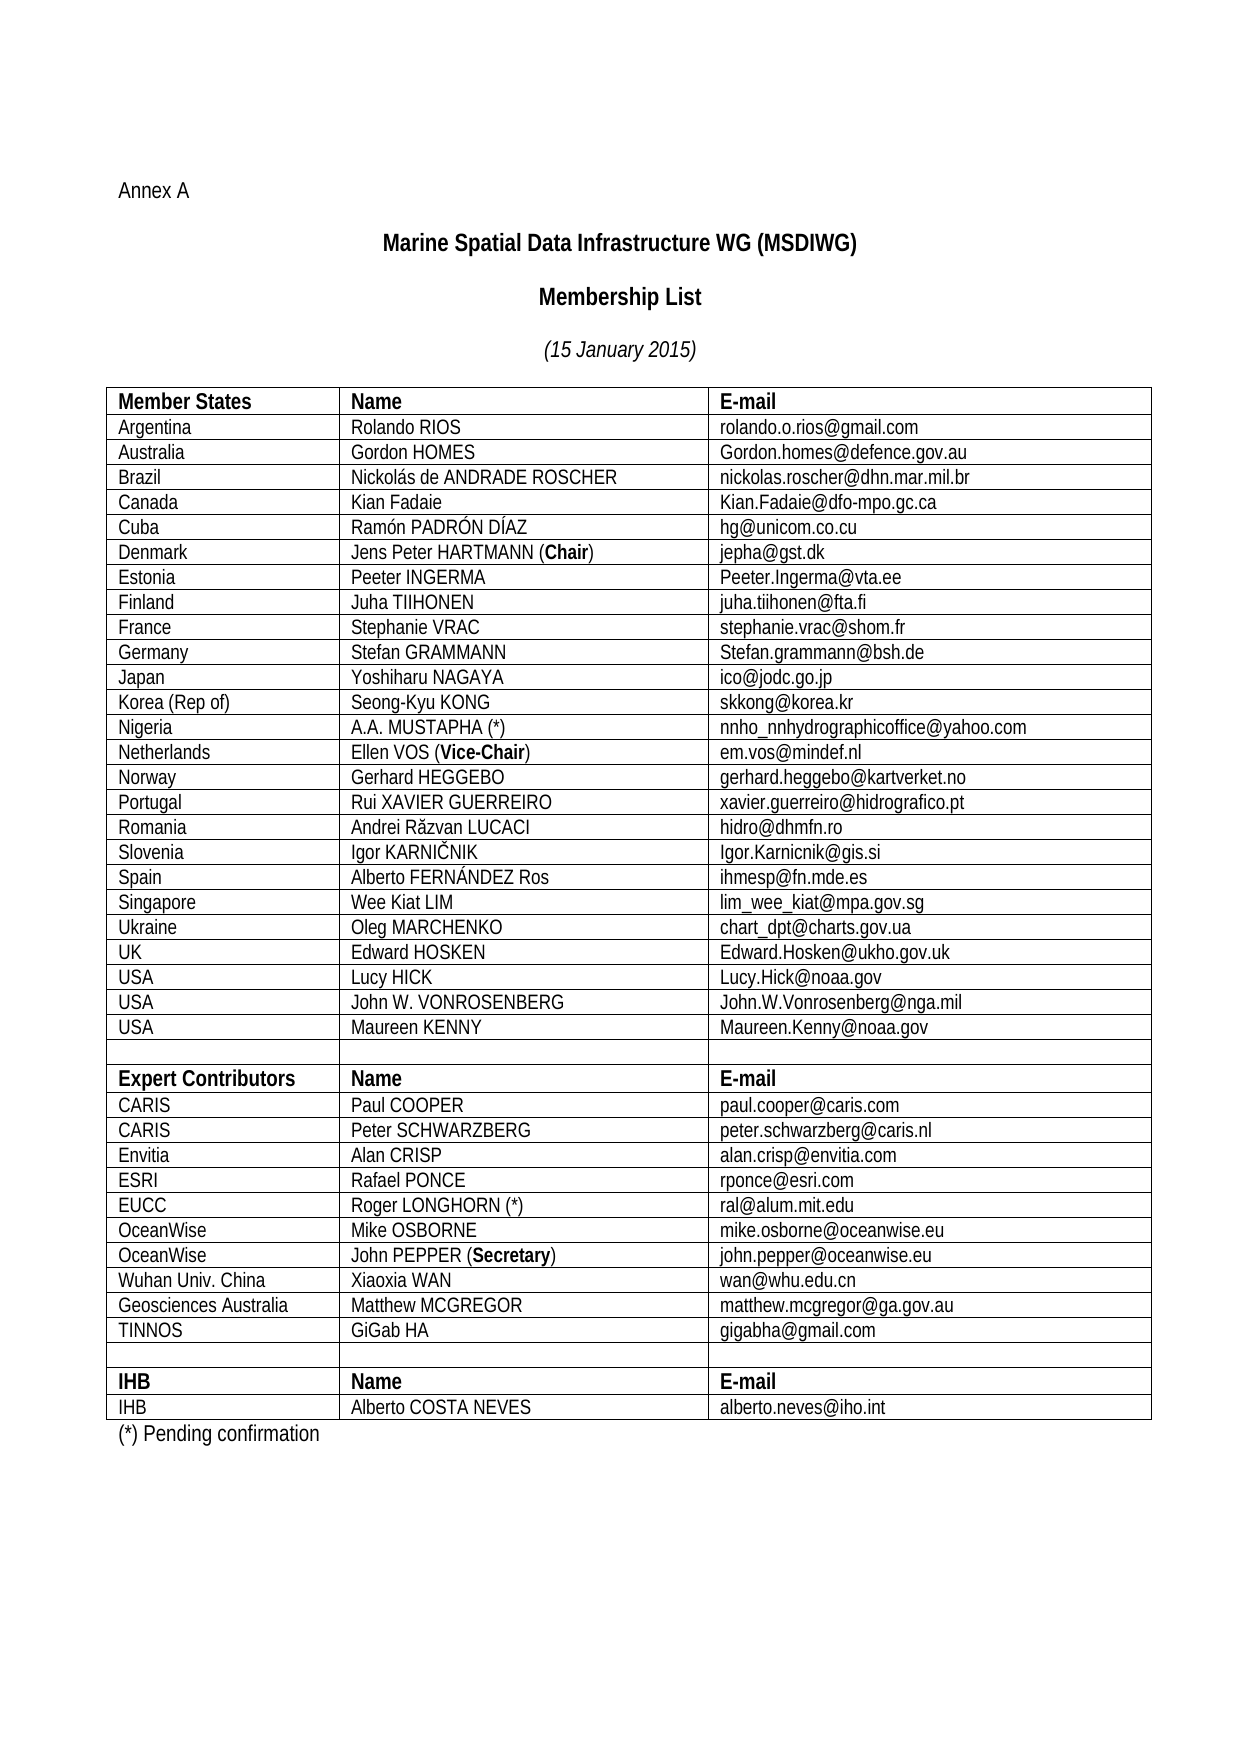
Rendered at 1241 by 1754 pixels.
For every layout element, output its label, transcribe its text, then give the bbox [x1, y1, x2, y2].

table_cell Kian Fadaie [340, 490, 708, 514]
table_cell Rolando RIOS [340, 415, 708, 439]
table_cell Alan CRISP [340, 1143, 708, 1167]
table_cell Stephanie VRAC [340, 615, 708, 639]
table_cell Brazil [107, 465, 339, 489]
table_cell Stefan GRAMMANN [340, 640, 708, 664]
table_cell Peeter INGERMA [340, 565, 708, 589]
table_cell [107, 1343, 339, 1367]
table_cell Norway [107, 765, 339, 789]
table_cell [709, 1343, 1151, 1367]
table_cell paul.cooper@caris.com [709, 1093, 1151, 1117]
table_header Name [340, 388, 708, 414]
table_cell Matthew MCGREGOR [340, 1293, 708, 1317]
table_cell UK [107, 940, 339, 964]
table_cell Gerhard HEGGEBO [340, 765, 708, 789]
table_cell wan@whu.edu.cn [709, 1268, 1151, 1292]
table_cell rolando.o.rios@gmail.com [709, 415, 1151, 439]
table_cell mike.osborne@oceanwise.eu [709, 1218, 1151, 1242]
table_cell [340, 1343, 708, 1367]
table_cell Spain [107, 865, 339, 889]
table_cell Korea (Rep of) [107, 690, 339, 714]
table_cell xavier.guerreiro@hidrografico.pt [709, 790, 1151, 814]
table_cell Ramón PADRÓN DÍAZ [340, 515, 708, 539]
table_cell stephanie.vrac@shom.fr [709, 615, 1151, 639]
table_cell em.vos@mindef.nl [709, 740, 1151, 764]
table_cell Portugal [107, 790, 339, 814]
table_cell Juha TIIHONEN [340, 590, 708, 614]
table_cell Edward HOSKEN [340, 940, 708, 964]
table_cell OceanWise [107, 1243, 339, 1267]
table_cell Name [340, 1368, 708, 1394]
table_cell TINNOS [107, 1318, 339, 1342]
table_cell ESRI [107, 1168, 339, 1192]
table_cell Peter SCHWARZBERG [340, 1118, 708, 1142]
table_cell Igor.Karnicnik@gis.si [709, 840, 1151, 864]
table_cell E-mail [709, 1368, 1151, 1394]
table_cell alberto.neves@iho.int [709, 1395, 1151, 1419]
table_cell Seong-Kyu KONG [340, 690, 708, 714]
table_cell Roger LONGHORN (*) [340, 1193, 708, 1217]
table_cell John PEPPER (Secretary) [340, 1243, 708, 1267]
table_cell [709, 1040, 1151, 1064]
table_cell ico@jodc.go.jp [709, 665, 1151, 689]
table_cell ral@alum.mit.edu [709, 1193, 1151, 1217]
table_cell Gordon HOMES [340, 440, 708, 464]
table_cell lim_wee_kiat@mpa.gov.sg [709, 890, 1151, 914]
table_cell Netherlands [107, 740, 339, 764]
table_cell Name [340, 1065, 708, 1092]
table_cell Yoshiharu NAGAYA [340, 665, 708, 689]
table_cell Alberto COSTA NEVES [340, 1395, 708, 1419]
table_cell USA [107, 1015, 339, 1039]
table_cell IHB [107, 1368, 339, 1394]
table_cell Edward.Hosken@ukho.gov.uk [709, 940, 1151, 964]
table_cell jepha@gst.dk [709, 540, 1151, 564]
table_cell gigabha@gmail.com [709, 1318, 1151, 1342]
text Membership List [118, 282, 1122, 311]
table_cell IHB [107, 1395, 339, 1419]
table_cell Gordon.homes@defence.gov.au [709, 440, 1151, 464]
table_cell Canada [107, 490, 339, 514]
table_cell [340, 1040, 708, 1064]
table_cell Australia [107, 440, 339, 464]
table_cell Alberto FERNÁNDEZ Ros [340, 865, 708, 889]
table_cell Envitia [107, 1143, 339, 1167]
table_cell USA [107, 990, 339, 1014]
table_cell CARIS [107, 1093, 339, 1117]
table_cell Germany [107, 640, 339, 664]
table_cell Oleg MARCHENKO [340, 915, 708, 939]
text (*) Pending confirmation [118, 1420, 1122, 1446]
table_cell Geosciences Australia [107, 1293, 339, 1317]
text (15 January 2015) [118, 336, 1122, 362]
table_cell Wee Kiat LIM [340, 890, 708, 914]
table_cell E-mail [709, 1065, 1151, 1092]
table_cell Lucy.Hick@noaa.gov [709, 965, 1151, 989]
table_cell gerhard.heggebo@kartverket.no [709, 765, 1151, 789]
table_header Member States [107, 388, 339, 414]
table_cell Lucy HICK [340, 965, 708, 989]
table_cell Rui XAVIER GUERREIRO [340, 790, 708, 814]
table_cell Wuhan Univ. China [107, 1268, 339, 1292]
table_cell Ellen VOS (Vice-Chair) [340, 740, 708, 764]
table_cell Stefan.grammann@bsh.de [709, 640, 1151, 664]
table_header E-mail [709, 388, 1151, 414]
table_cell ihmesp@fn.mde.es [709, 865, 1151, 889]
table_cell john.pepper@oceanwise.eu [709, 1243, 1151, 1267]
table_cell Romania [107, 815, 339, 839]
table_cell peter.schwarzberg@caris.nl [709, 1118, 1151, 1142]
table_cell Japan [107, 665, 339, 689]
table_cell [107, 1040, 339, 1064]
table_cell Estonia [107, 565, 339, 589]
table_cell Igor KARNIČNIK [340, 840, 708, 864]
table_cell Slovenia [107, 840, 339, 864]
table_cell GiGab HA [340, 1318, 708, 1342]
table_cell Denmark [107, 540, 339, 564]
table_cell John.W.Vonrosenberg@nga.mil [709, 990, 1151, 1014]
table_cell Nickolás de ANDRADE ROSCHER [340, 465, 708, 489]
table_cell nnho_nnhydrographicoffice@yahoo.com [709, 715, 1151, 739]
table_cell juha.tiihonen@fta.fi [709, 590, 1151, 614]
table_cell CARIS [107, 1118, 339, 1142]
table_cell Rafael PONCE [340, 1168, 708, 1192]
table_cell Singapore [107, 890, 339, 914]
table_cell skkong@korea.kr [709, 690, 1151, 714]
table_cell Argentina [107, 415, 339, 439]
table_cell Jens Peter HARTMANN (Chair) [340, 540, 708, 564]
table_cell Maureen.Kenny@noaa.gov [709, 1015, 1151, 1039]
table_cell alan.crisp@envitia.com [709, 1143, 1151, 1167]
text Annex A [118, 177, 1122, 203]
table_cell John W. VONROSENBERG [340, 990, 708, 1014]
table_cell Mike OSBORNE [340, 1218, 708, 1242]
table_cell Cuba [107, 515, 339, 539]
table_cell OceanWise [107, 1218, 339, 1242]
table_cell Andrei Răzvan LUCACI [340, 815, 708, 839]
table_cell USA [107, 965, 339, 989]
table_cell Paul COOPER [340, 1093, 708, 1117]
table_cell hidro@dhmfn.ro [709, 815, 1151, 839]
table_cell matthew.mcgregor@ga.gov.au [709, 1293, 1151, 1317]
table_cell rponce@esri.com [709, 1168, 1151, 1192]
table_cell hg@unicom.co.cu [709, 515, 1151, 539]
table_cell EUCC [107, 1193, 339, 1217]
table_cell Peeter.Ingerma@vta.ee [709, 565, 1151, 589]
table_cell Maureen KENNY [340, 1015, 708, 1039]
table_cell nickolas.roscher@dhn.mar.mil.br [709, 465, 1151, 489]
table_cell Finland [107, 590, 339, 614]
table_cell Kian.Fadaie@dfo-mpo.gc.ca [709, 490, 1151, 514]
text Marine Spatial Data Infrastructure WG (MSDIWG) [118, 228, 1122, 257]
table_cell Xiaoxia WAN [340, 1268, 708, 1292]
table_cell Ukraine [107, 915, 339, 939]
table_cell Expert Contributors [107, 1065, 339, 1092]
table_cell A.A. MUSTAPHA (*) [340, 715, 708, 739]
table_cell Nigeria [107, 715, 339, 739]
table_cell chart_dpt@charts.gov.ua [709, 915, 1151, 939]
table_cell France [107, 615, 339, 639]
